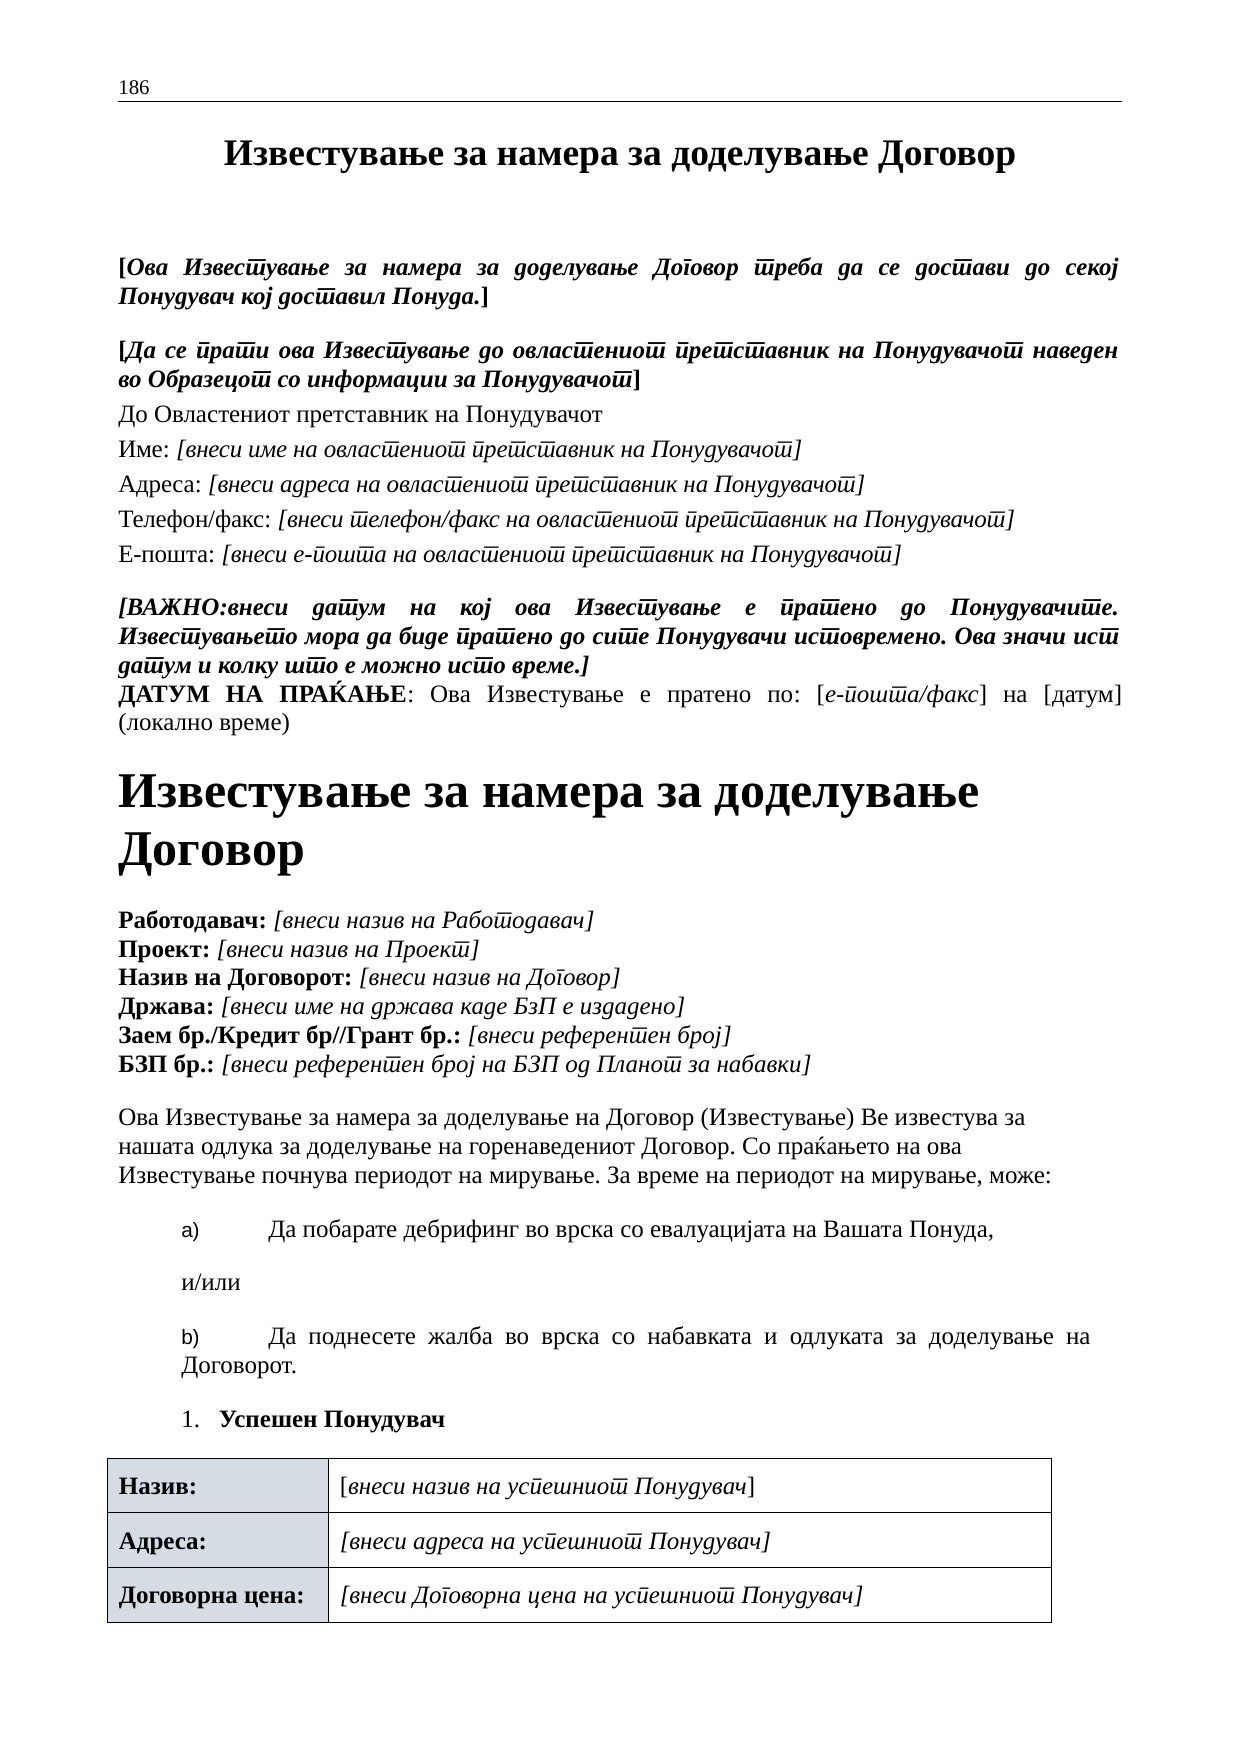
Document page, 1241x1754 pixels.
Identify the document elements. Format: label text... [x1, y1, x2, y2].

text Име: [внеси име на овластениот претставник на Понудувачот] [118, 434, 1122, 462]
text Држава: [внеси име на држава каде БзП е издадено] [118, 991, 1178, 1020]
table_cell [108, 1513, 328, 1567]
text ДАТУМ НА ПРАЌАЊЕ: Ова Известување е пратено по: [е-пошта/факс] на [датум] (локално време) [118, 679, 1122, 736]
subtitle Известување за намера за доделување Договор [118, 131, 1122, 174]
text Телефон/факс: [внеси телефон/факс на овластениот претставник на Понудувачот] [118, 504, 1122, 532]
text Проект: [внеси назив на Проект] [118, 934, 1122, 962]
text Адреса: [внеси адреса на овластениот претставник на Понудувачот] [118, 469, 1122, 497]
list Успешен Понудувач [181, 1404, 1092, 1432]
list Да поднесете жалба во врска со набавката и одлуката за доделување на Договорот. [181, 1321, 1092, 1379]
list Да побарате дебрифинг во врска со евалуацијата на Вашата Понуда, [181, 1214, 1092, 1242]
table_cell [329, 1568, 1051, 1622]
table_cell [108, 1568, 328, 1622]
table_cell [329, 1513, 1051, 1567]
text и/или [181, 1267, 1092, 1296]
text Е-пошта: [внеси е-пошта на овластениот претставник на Понудувачот] [118, 539, 1122, 567]
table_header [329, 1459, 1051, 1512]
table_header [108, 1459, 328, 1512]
text Работодавач: [внеси назив на Работодавач] [118, 905, 1122, 934]
text Заем бр./Кредит бр//Грант бр.: [внеси референтен број] [118, 1020, 1122, 1049]
text До Овластениот претставник на Понудувачот [118, 399, 1122, 427]
text [Да се прати ова Известување до овластениот претставник на Понудувачот наведен во Образецот со информации за Понудувачот] [118, 335, 1122, 392]
text [Ова Известување за намера за доделување Договор треба да се достави до секој Понудувач кој доставил Понуда.] [118, 252, 1122, 310]
text Ова Известување за намера за доделување на Договор (Известување) Ве известува за нашата одлука за доделување на горенаведениот Договор. Со праќањето на ова Известување почнува периодот на мирување. За време на периодот на мирување, може: [118, 1102, 1092, 1189]
text Известување за намера за доделување Договор [118, 761, 1092, 876]
text [ВАЖНО:внеси датум на кој ова Известување е пратено до Понудувачите. Известувањето мора да биде пратено до сите Понудувачи истовремено. Ова значи ист датум и колку што е можно исто време.] [118, 592, 1122, 679]
text БЗП бр.: [внеси референтен број на БЗП од Планот за набавки] [118, 1049, 1122, 1077]
text Назив на Договорот: [внеси назив на Договор] [118, 962, 1122, 991]
